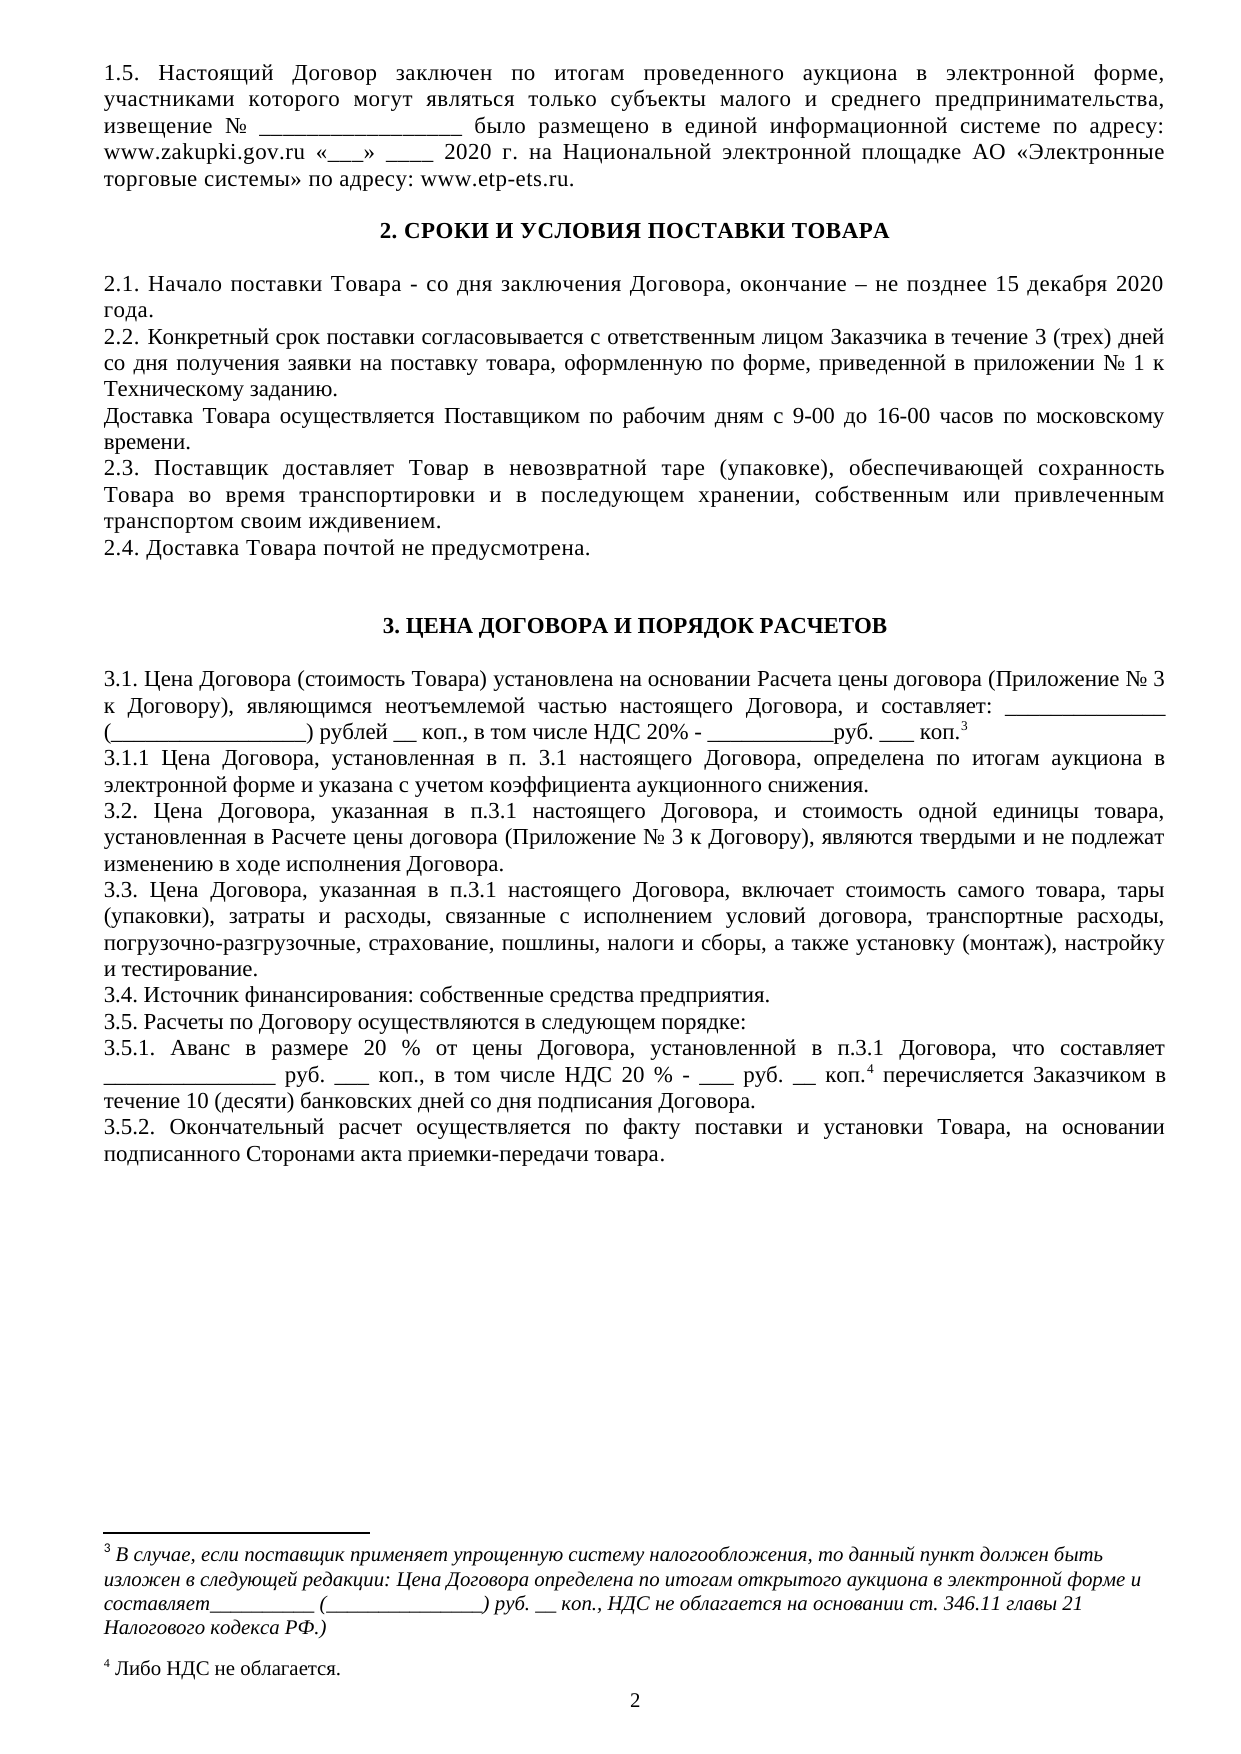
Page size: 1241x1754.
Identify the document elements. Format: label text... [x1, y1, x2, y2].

text 3.3. Цена Договора, указанная в п.3.1 настоящего Договора, включает стоимость самого товара, тары (упаковки), затраты и расходы, связанные с исполнением условий договора, транспортные расходы, погрузочно-разгрузочные, страхование, пошлины, налоги и сборы, а также установку (монтаж), настройку и тестирование. [103, 876, 1167, 982]
text 3.4. Источник финансирования: собственные средства предприятия. [103, 982, 1167, 1008]
text 3.5. Расчеты по Договору осуществляются в следующем порядке: [103, 1008, 1167, 1034]
text 2.4. Доставка Товара почтой не предусмотрена. [103, 533, 1167, 560]
text 1.5. Настоящий Договор заключен по итогам проведенного аукциона в электронной форме, участниками которого могут являться только субъекты малого и среднего предпринимательства, извещение № _________________ было размещено в единой информационной системе по адресу: www.zakupki.gov.ru «___» ____ 2020 г. на Национальной электронной площадке АО «Электронные торговые системы» по адресу: www.etp-ets.ru. [103, 59, 1167, 191]
text 2.2. Конкретный срок поставки согласовывается с ответственным лицом Заказчика в течение 3 (трех) дней со дня получения заявки на поставку товара, оформленную по форме, приведенной в приложении № 1 к Техническому заданию. [103, 323, 1167, 402]
text Доставка Товара осуществляется Поставщиком по рабочим дням с 9-00 до 16-00 часов по московскому времени. [103, 402, 1167, 454]
text 3.5.2. Окончательный расчет осуществляется по факту поставки и установки Товара, на основании подписанного Сторонами акта приемки-передачи товара. [103, 1113, 1167, 1166]
text 2. Сроки и условия поставки товара [103, 217, 1167, 244]
text 3.2. Цена Договора, указанная в п.3.1 настоящего Договора, и стоимость одной единицы товара, установленная в Расчете цены договора (Приложение № 3 к Договору), являются твердыми и не подлежат изменению в ходе исполнения Договора. [103, 797, 1167, 876]
text 2.1. Начало поставки Товара - со дня заключения Договора, окончание – не позднее 15 декабря 2020 года. [103, 270, 1167, 323]
text 3.1.1 Цена Договора, установленная в п. 3.1 настоящего Договора, определена по итогам аукциона в электронной форме и указана с учетом коэффициента аукционного снижения. [103, 744, 1167, 797]
text 3.1. Цена Договора (стоимость Товара) установлена на основании Расчета цены договора (Приложение № 3 к Договору), являющимся неотъемлемой частью настоящего Договора, и составляет: ______________ (_________________) рублей __ коп., в том числе НДС 20% - ___________руб. ___ коп. [103, 665, 1167, 744]
text 3. ЦЕНА ДОГОВОРА И ПОРЯДОК РАСЧЕТОВ [103, 613, 1167, 639]
text 3.5.1. Аванс в размере 20 % от цены Договора, установленной в п.3.1 Договора, что составляет _______________ руб. ___ коп., в том числе НДС 20 % - ___ руб. __ коп. перечисляется Заказчиком в течение 10 (десяти) банковских дней со дня подписания Договора. [103, 1034, 1167, 1113]
text 2.3. Поставщик доставляет Товар в невозвратной таре (упаковке), обеспечивающей сохранность Товара во время транспортировки и в последующем хранении, собственным или привлеченным транспортом своим иждивением. [103, 454, 1167, 533]
